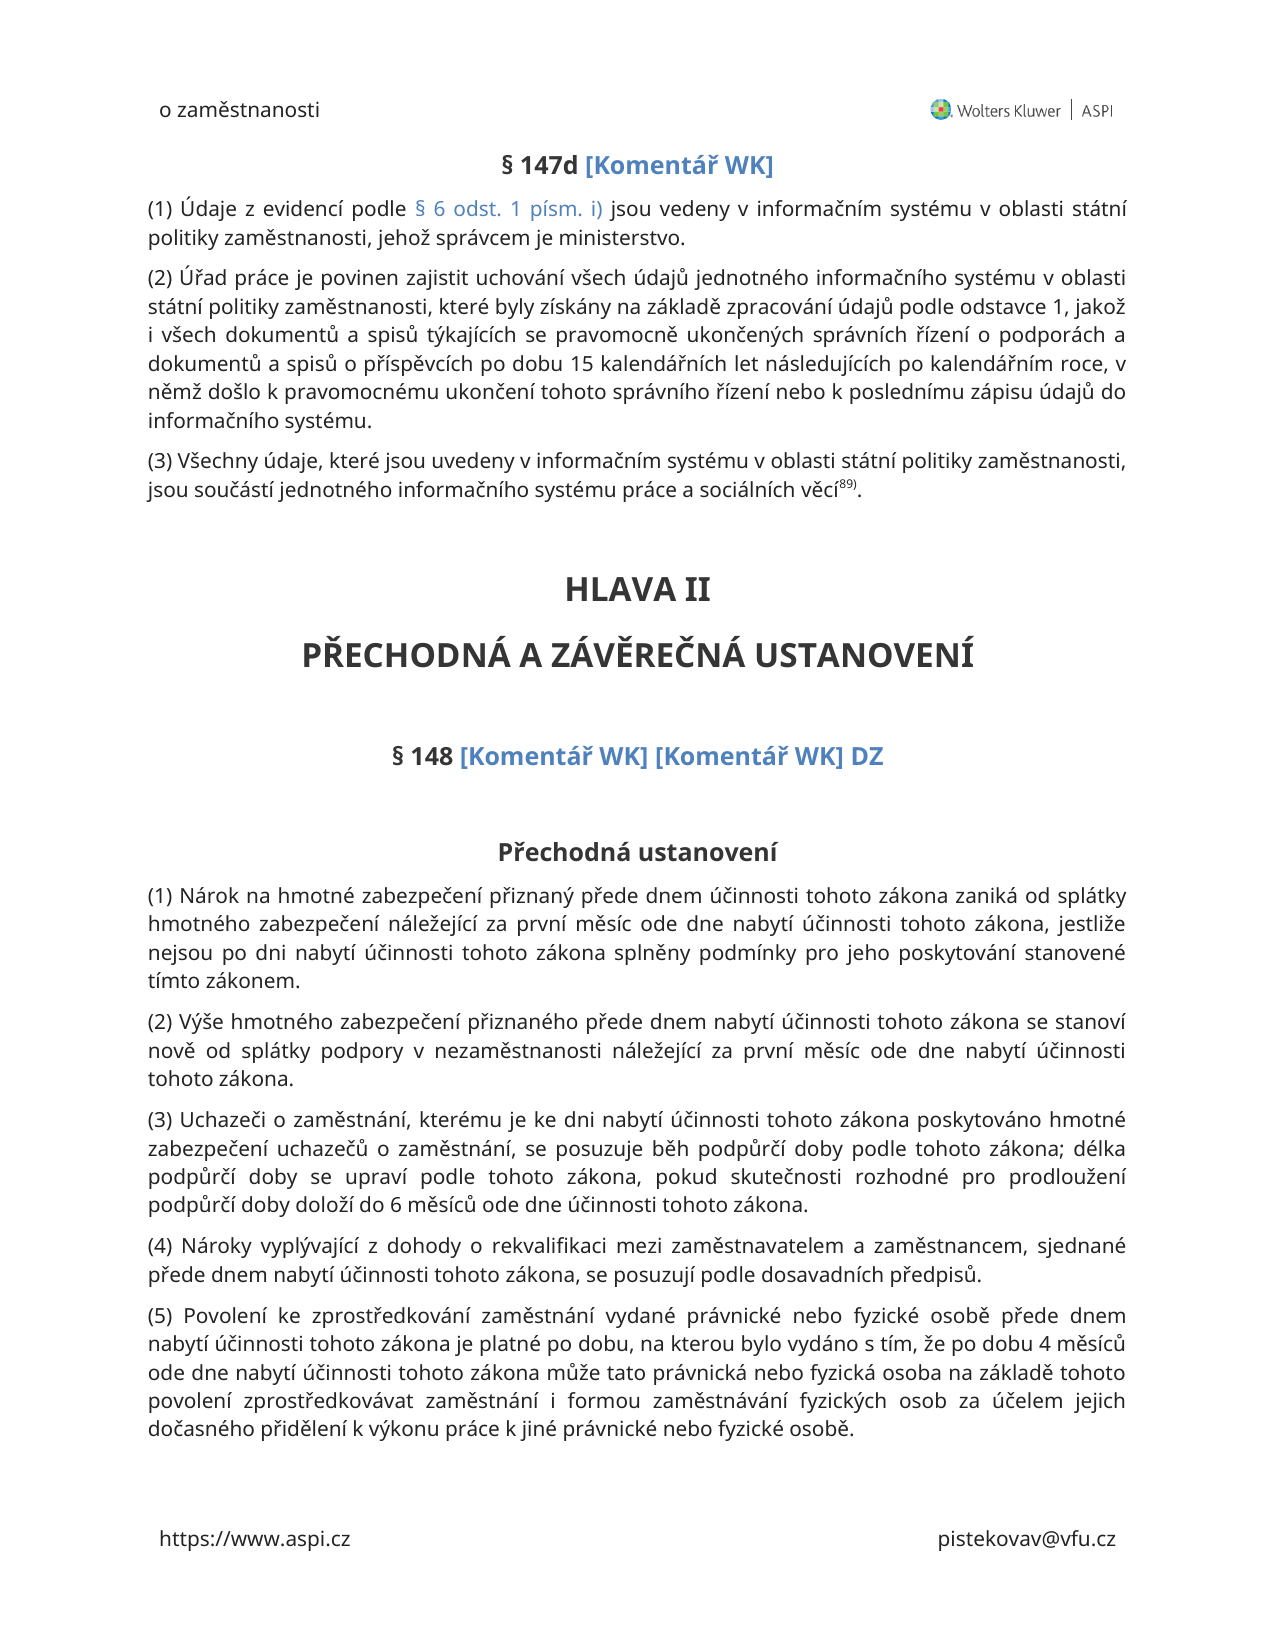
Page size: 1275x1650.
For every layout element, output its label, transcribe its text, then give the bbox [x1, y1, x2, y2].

subtitle Přechodná ustanovení [148, 834, 1127, 869]
text (1) Údaje z evidencí podle § 6 odst. 1 písm. i) jsou vedeny v informačním systému v oblasti státní politiky zaměstnanosti, jehož správcem je ministerstvo. [148, 194, 1127, 251]
text (4) Nároky vyplývající z dohody o rekvalifikaci mezi zaměstnavatelem a zaměstnancem, sjednané přede dnem nabytí účinnosti tohoto zákona, se posuzují podle dosavadních předpisů. [148, 1231, 1127, 1288]
picture [927, 94, 1119, 124]
subtitle HLAVA II [148, 565, 1127, 611]
text § 147d [Komentář WK] [148, 148, 1127, 182]
subtitle PŘECHODNÁ A ZÁVĚREČNÁ USTANOVENÍ [148, 632, 1127, 677]
text (3) Uchazeči o zaměstnání, kterému je ke dni nabytí účinnosti tohoto zákona poskytováno hmotné zabezpečení uchazečů o zaměstnání, se posuzuje běh podpůrčí doby podle tohoto zákona; délka podpůrčí doby se upraví podle tohoto zákona, pokud skutečnosti rozhodné pro prodloužení podpůrčí doby doloží do 6 měsíců ode dne účinnosti tohoto zákona. [148, 1105, 1127, 1219]
text § 148 [Komentář WK] [Komentář WK] DZ [148, 739, 1127, 773]
text (3) Všechny údaje, které jsou uvedeny v informačním systému v oblasti státní politiky zaměstnanosti, jsou součástí jednotného informačního systému práce a sociálních věcí89). [148, 447, 1127, 503]
text (1) Nárok na hmotné zabezpečení přiznaný přede dnem účinnosti tohoto zákona zaniká od splátky hmotného zabezpečení náležející za první měsíc ode dne nabytí účinnosti tohoto zákona, jestliže nejsou po dni nabytí účinnosti tohoto zákona splněny podmínky pro jeho poskytování stanovené tímto zákonem. [148, 881, 1127, 995]
text (5) Povolení ke zprostředkování zaměstnání vydané právnické nebo fyzické osobě přede dnem nabytí účinnosti tohoto zákona je platné po dobu, na kterou bylo vydáno s tím, že po dobu 4 měsíců ode dne nabytí účinnosti tohoto zákona může tato právnická nebo fyzická osoba na základě tohoto povolení zprostředkovávat zaměstnání i formou zaměstnávání fyzických osob za účelem jejich dočasného přidělení k výkonu práce k jiné právnické nebo fyzické osobě. [148, 1301, 1127, 1443]
text (2) Výše hmotného zabezpečení přiznaného přede dnem nabytí účinnosti tohoto zákona se stanoví nově od splátky podpory v nezaměstnanosti náležející za první měsíc ode dne nabytí účinnosti tohoto zákona. [148, 1007, 1127, 1093]
text (2) Úřad práce je povinen zajistit uchování všech údajů jednotného informačního systému v oblasti státní politiky zaměstnanosti, které byly získány na základě zpracování údajů podle odstavce 1, jakož i všech dokumentů a spisů týkajících se pravomocně ukončených správních řízení o podporách a dokumentů a spisů o příspěvcích po dobu 15 kalendářních let následujících po kalendářním roce, v němž došlo k pravomocnému ukončení tohoto správního řízení nebo k poslednímu zápisu údajů do informačního systému. [148, 263, 1127, 434]
